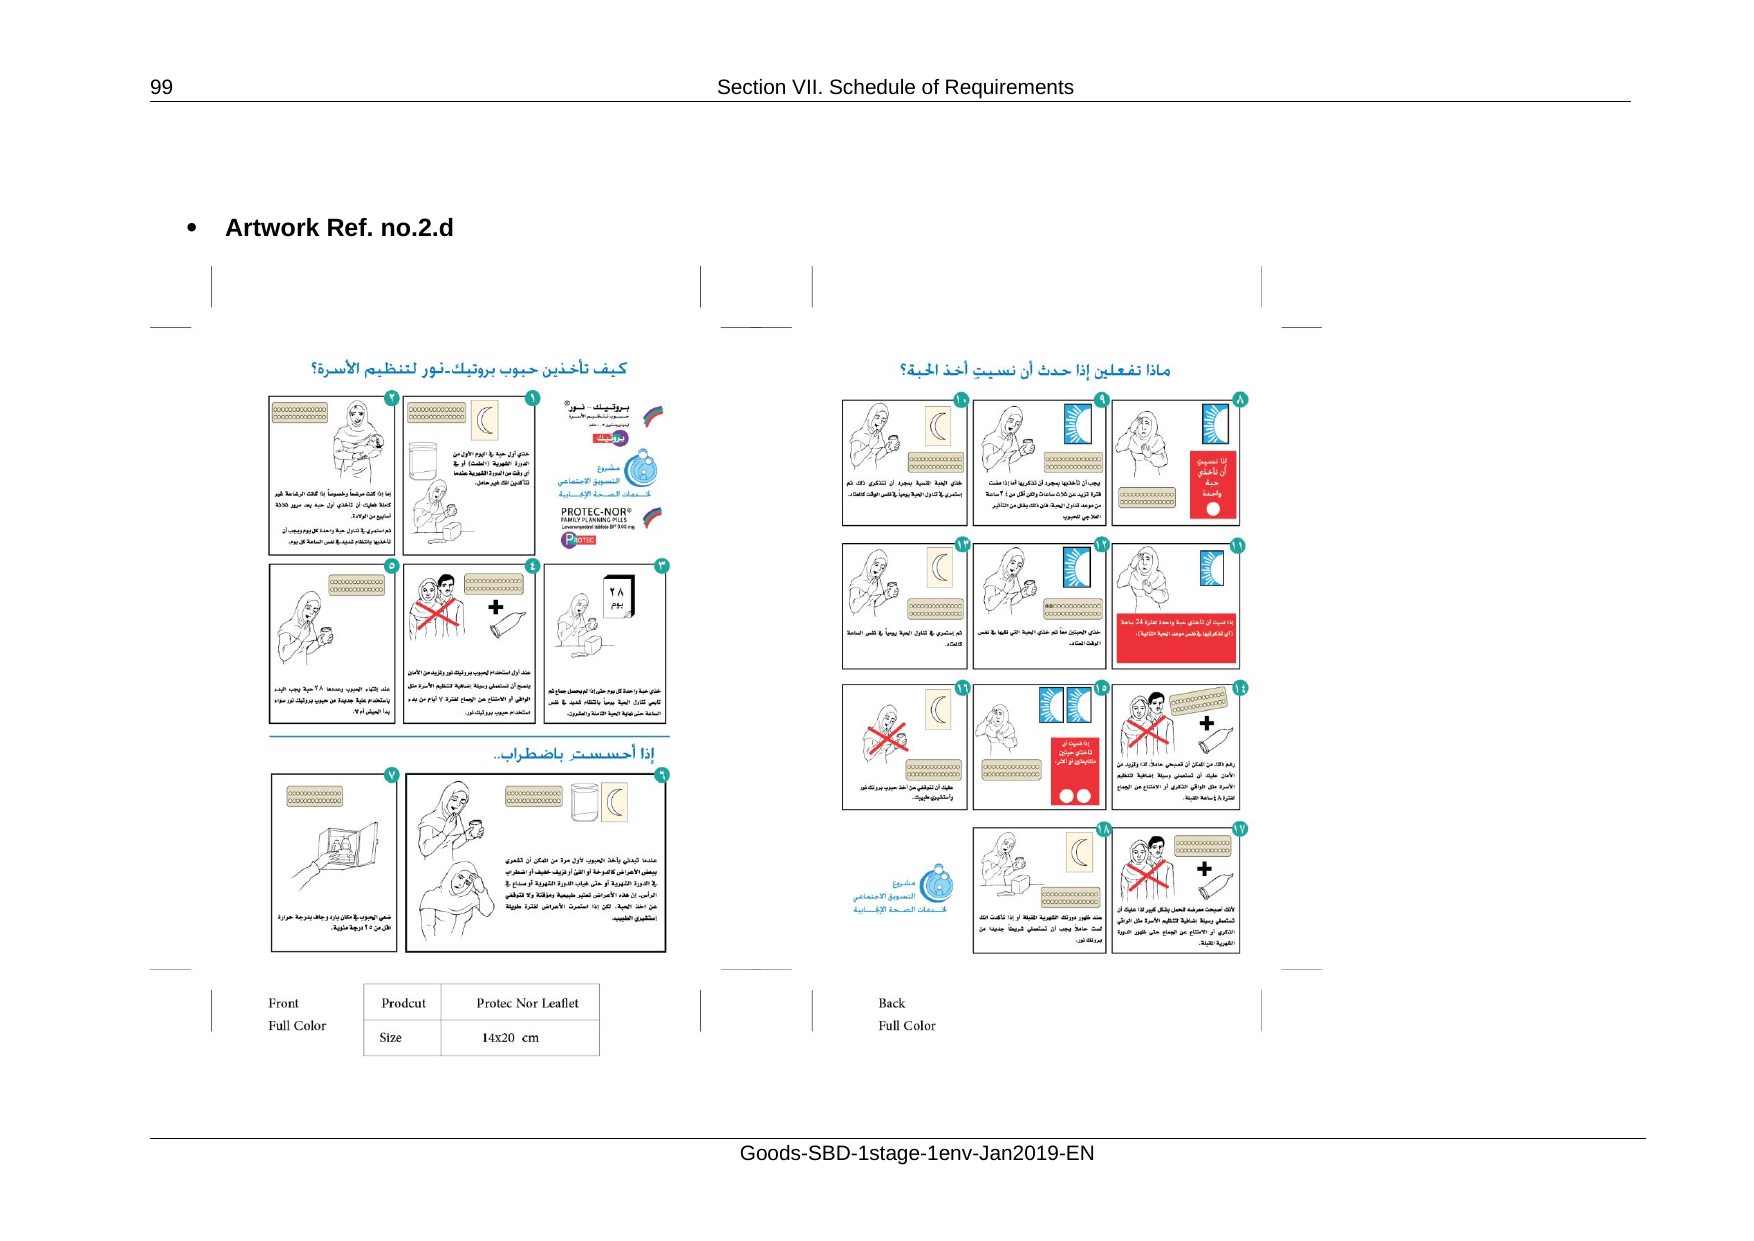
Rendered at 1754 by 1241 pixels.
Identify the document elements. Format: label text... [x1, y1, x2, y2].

picture [150, 266, 1322, 1082]
list Artwork Ref. no.2.d [187, 212, 1604, 241]
